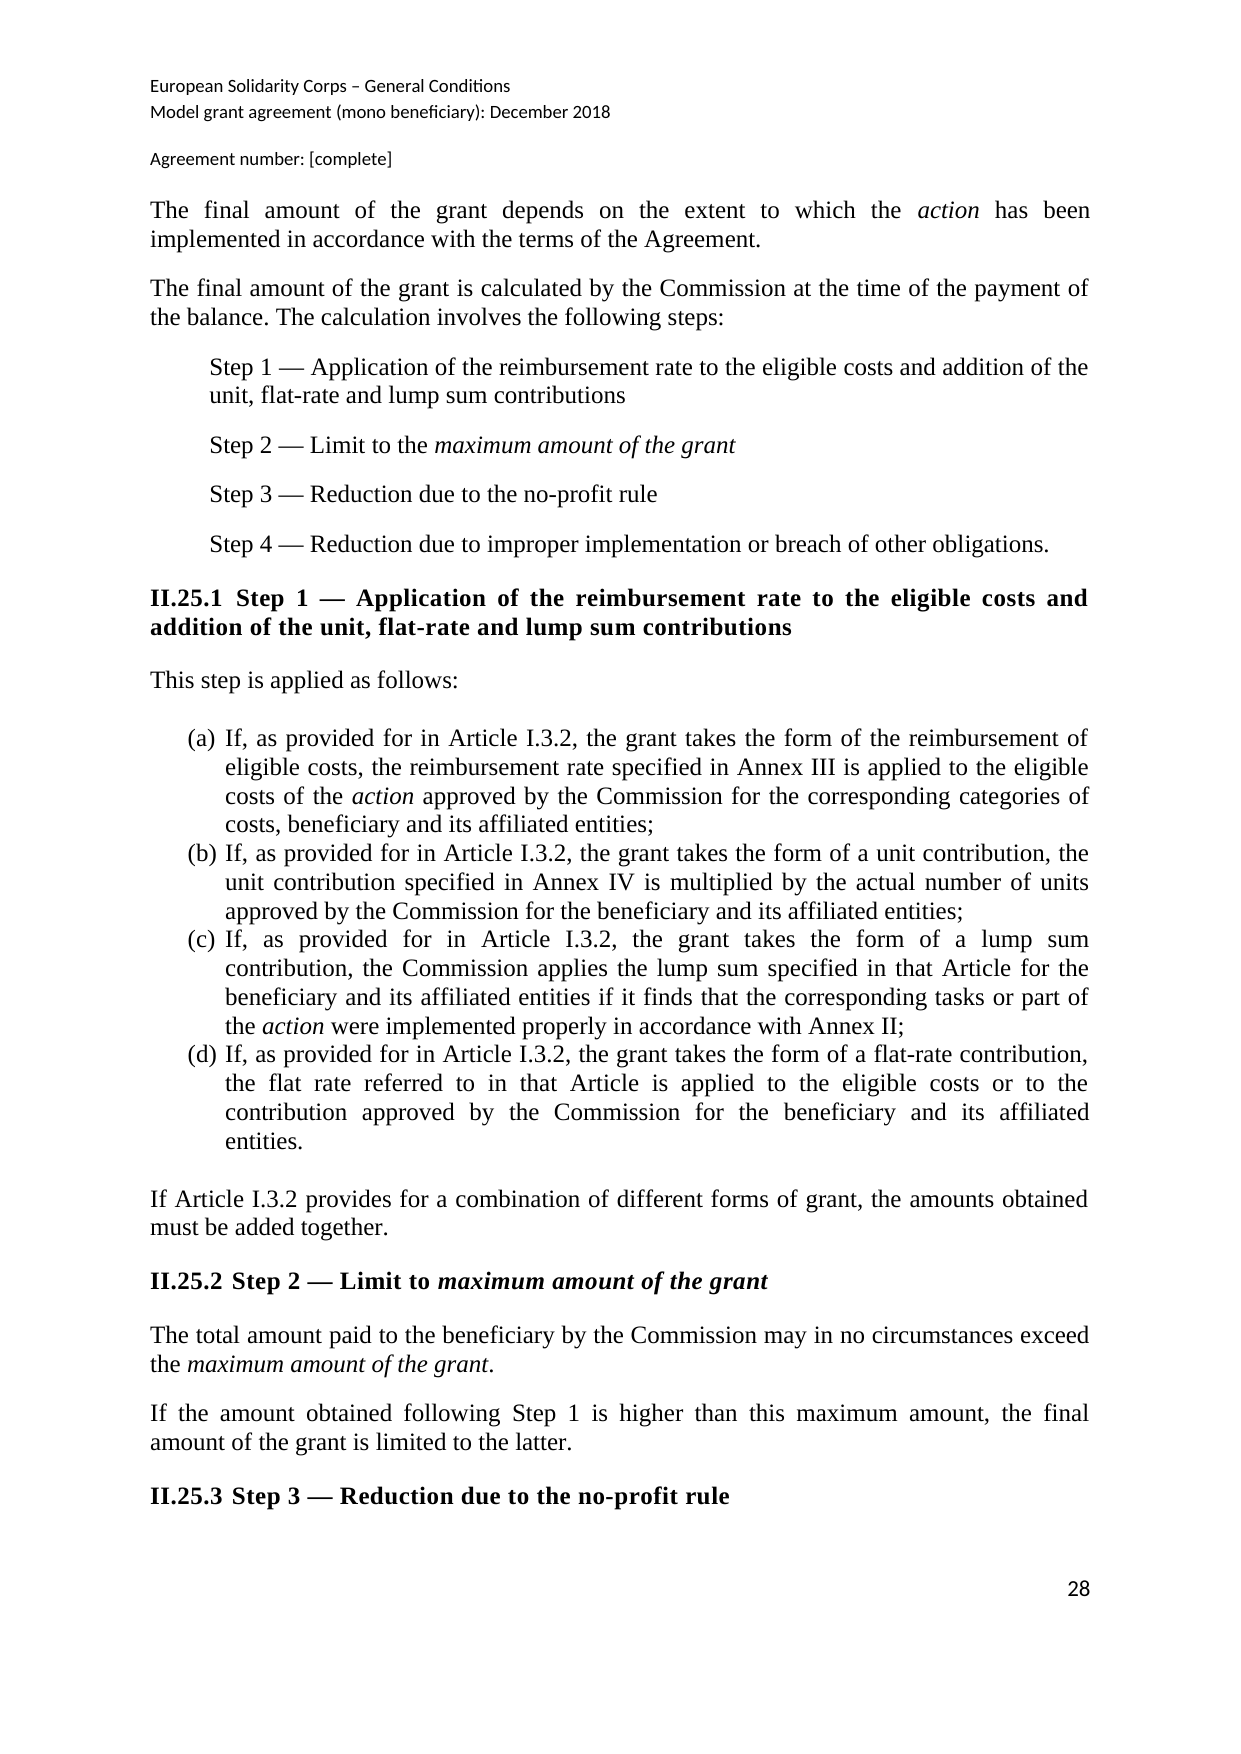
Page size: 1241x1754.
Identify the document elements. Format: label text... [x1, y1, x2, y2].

text If Article I.3.2 provides for a combination of different forms of grant, the amounts obtained must be added together. [150, 1184, 1090, 1241]
text The final amount of the grant depends on the extent to which the action has been implemented in accordance with the terms of the Agreement. [150, 195, 1090, 252]
subtitle II.25.1 Step 1 — Application of the reimbursement rate to the eligible costs and addition of the unit, flat-rate and lump sum contributions [150, 583, 1090, 640]
list If, as provided for in Article I.3.2, the grant takes the form of a flat-rate contribution, the flat rate referred to in that Article is applied to the eligible costs or to the contribution approved by the Commission for the beneficiary and its affiliated entities. [187, 1039, 1090, 1154]
text Step 2 — Limit to the maximum amount of the grant [209, 430, 1090, 459]
subtitle II.25.3 Step 3 — Reduction due to the no-profit rule [150, 1481, 1090, 1509]
subtitle II.25.2 Step 2 — Limit to maximum amount of the grant [150, 1266, 1090, 1295]
text If the amount obtained following Step 1 is higher than this maximum amount, the final amount of the grant is limited to the latter. [150, 1398, 1090, 1456]
list If, as provided for in Article I.3.2, the grant takes the form of a lump sum contribution, the Commission applies the lump sum specified in that Article for the beneficiary and its affiliated entities if it finds that the corresponding tasks or part of the action were implemented properly in accordance with Annex II; [187, 924, 1090, 1039]
text The final amount of the grant is calculated by the Commission at the time of the payment of the balance. The calculation involves the following steps: [150, 273, 1090, 331]
text This step is applied as follows: [150, 665, 1090, 694]
list If, as provided for in Article I.3.2, the grant takes the form of the reimbursement of eligible costs, the reimbursement rate specified in Annex III is applied to the eligible costs of the action approved by the Commission for the corresponding categories of costs, beneficiary and its affiliated entities; [187, 723, 1090, 838]
text Step 1 — Application of the reimbursement rate to the eligible costs and addition of the unit, flat-rate and lump sum contributions [209, 352, 1090, 409]
text Step 3 — Reduction due to the no-profit rule [209, 479, 1090, 508]
text The total amount paid to the beneficiary by the Commission may in no circumstances exceed the maximum amount of the grant. [150, 1320, 1090, 1377]
text Step 4 — Reduction due to improper implementation or breach of other obligations. [209, 529, 1090, 558]
list If, as provided for in Article I.3.2, the grant takes the form of a unit contribution, the unit contribution specified in Annex IV is multiplied by the actual number of units approved by the Commission for the beneficiary and its affiliated entities; [187, 838, 1090, 924]
